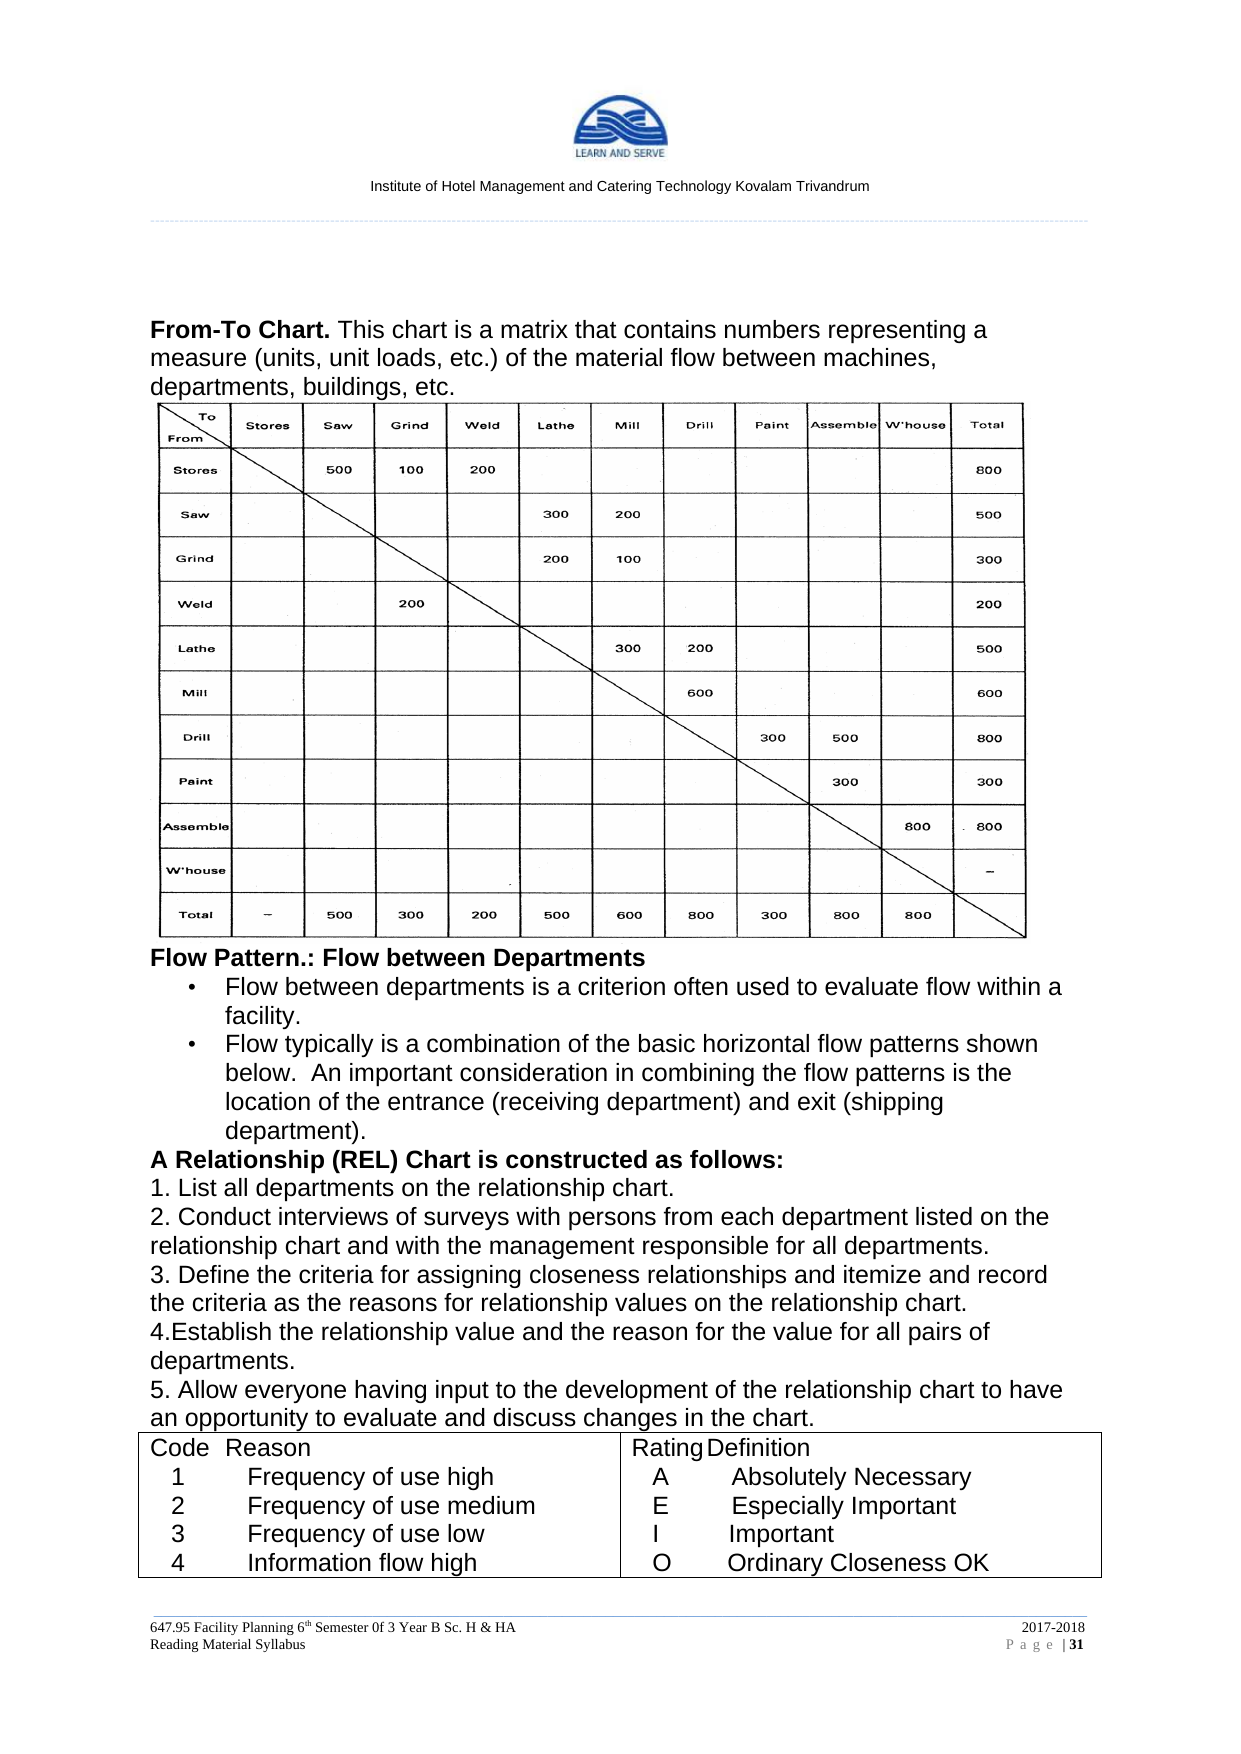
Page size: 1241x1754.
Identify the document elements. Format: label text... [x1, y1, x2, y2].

table_header Rating Definition A Absolutely Necessary E Especially Important I Important O Ordinary Closeness OK U Unimportant X Undesirable [621, 1433, 1101, 1577]
picture [572, 73, 669, 179]
text A Relationship (REL) Chart is constructed as follows: [150, 1144, 1090, 1173]
text 3. Define the criteria for assigning closeness relationships and itemize and record the criteria as the reasons for relationship values on the relationship chart. [150, 1259, 1090, 1317]
text 5. Allow everyone having input to the development of the relationship chart to have an opportunity to evaluate and discuss changes in the chart. [150, 1374, 1090, 1432]
text 2. Conduct interviews of surveys with persons from each department listed on the relationship chart and with the management responsible for all departments. [150, 1202, 1090, 1259]
text Flow Pattern.: Flow between Departments [150, 943, 1090, 972]
text From-To Chart. This chart is a matrix that contains numbers representing a measure (units, unit loads, etc.) of the material flow between machines, departments, buildings, etc. [150, 315, 1090, 401]
text 1. List all departments on the relationship chart. [150, 1173, 1090, 1202]
list Flow between departments is a criterion often used to evaluate flow within a facility. [187, 972, 1090, 1029]
list Flow typically is a combination of the basic horizontal flow patterns shown below. An important consideration in combining the flow patterns is the location of the entrance (receiving department) and exit (shipping department). [187, 1029, 1090, 1144]
picture [150, 401, 1032, 944]
text 4.Establish the relationship value and the reason for the value for all pairs of departments. [150, 1317, 1090, 1374]
